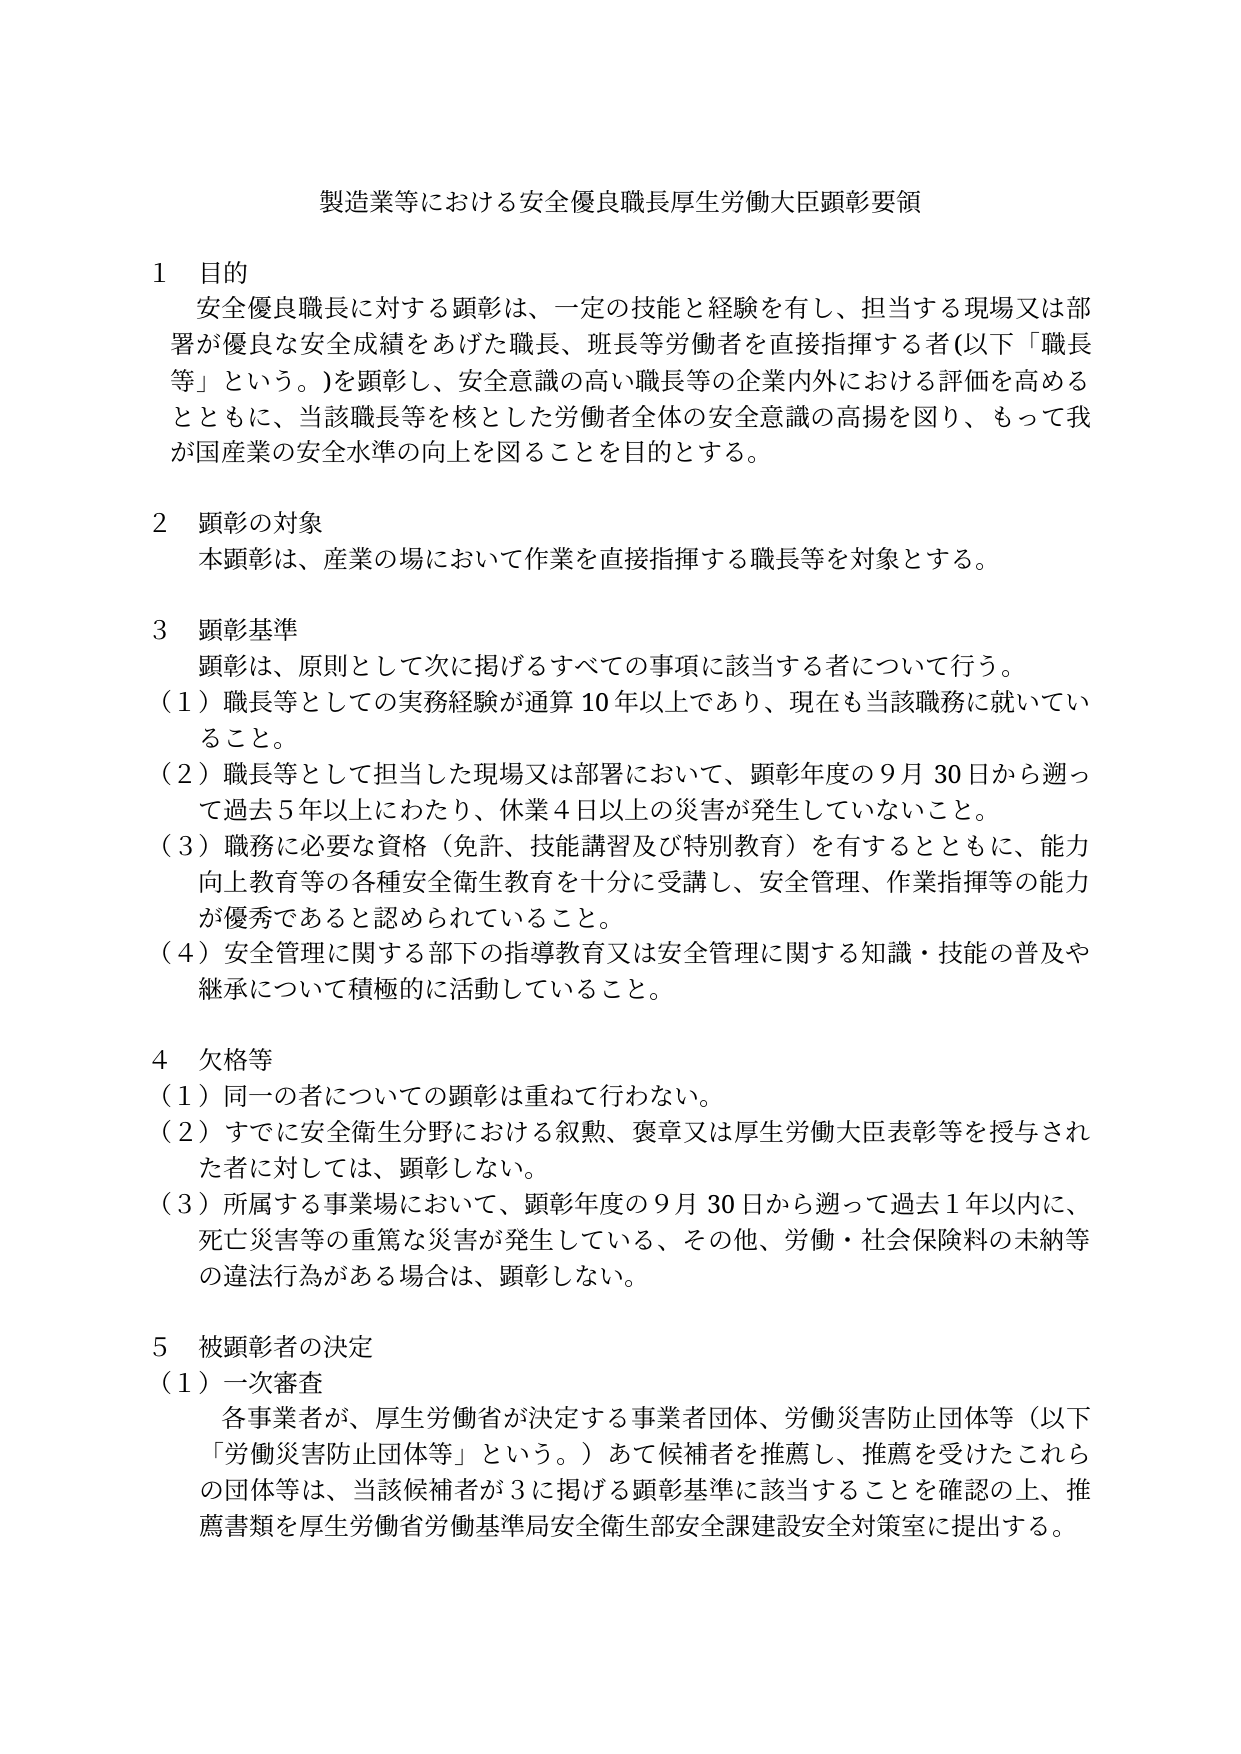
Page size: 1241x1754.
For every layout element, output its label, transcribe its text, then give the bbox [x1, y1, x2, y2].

text （２）職長等として担当した現場又は部署において、顕彰年度の９月30日から遡って過去５年以上にわたり、休業４日以上の災害が発生していないこと。 [148, 754, 1092, 826]
text 各事業者が、厚生労働省が決定する事業者団体、労働災害防止団体等（以下「労働災害防止団体等」という。）あて候補者を推薦し、推薦を受けたこれらの団体等は、当該候補者が３に掲げる顕彰基準に該当することを確認の上、推薦書類を厚生労働省労働基準局安全衛生部安全課建設安全対策室に提出する。 [199, 1399, 1092, 1543]
text 安全優良職長に対する顕彰は、一定の技能と経験を有し、担当する現場又は部署が優良な安全成績をあげた職長、班長等労働者を直接指揮する者(以下「職長等」という。)を顕彰し、安全意識の高い職長等の企業内外における評価を高めるとともに、当該職長等を核とした労働者全体の安全意識の高揚を図り、もって我が国産業の安全水準の向上を図ることを目的とする。 [171, 289, 1092, 469]
text １ 目的 [148, 253, 1092, 289]
text 顕彰は、原則として次に掲げるすべての事項に該当する者について行う。 [148, 646, 1092, 682]
text （１）一次審査 [148, 1363, 1092, 1399]
text ２ 顕彰の対象 [148, 504, 1092, 540]
text 本顕彰は、産業の場において作業を直接指揮する職長等を対象とする。 [148, 540, 1092, 576]
text （１）職長等としての実務経験が通算10年以上であり、現在も当該職務に就いていること。 [148, 682, 1092, 754]
text （２）すでに安全衛生分野における叙勲、褒章又は厚生労働大臣表彰等を授与された者に対しては、顕彰しない。 [148, 1113, 1092, 1184]
text ４ 欠格等 [148, 1041, 1092, 1077]
text ５ 被顕彰者の決定 [148, 1327, 1092, 1363]
text ３ 顕彰基準 [148, 611, 1092, 646]
text （３）所属する事業場において、顕彰年度の９月30日から遡って過去１年以内に、死亡災害等の重篤な災害が発生している、その他、労働・社会保険料の未納等の違法行為がある場合は、顕彰しない。 [148, 1184, 1092, 1292]
text （４）安全管理に関する部下の指導教育又は安全管理に関する知識・技能の普及や継承について積極的に活動していること。 [148, 934, 1092, 1006]
text （１）同一の者についての顕彰は重ねて行わない。 [148, 1077, 1092, 1113]
text （３）職務に必要な資格（免許、技能講習及び特別教育）を有するとともに、能力向上教育等の各種安全衛生教育を十分に受講し、安全管理、作業指揮等の能力が優秀であると認められていること。 [148, 826, 1092, 934]
text 製造業等における安全優良職長厚生労働大臣顕彰要領 [148, 182, 1092, 218]
